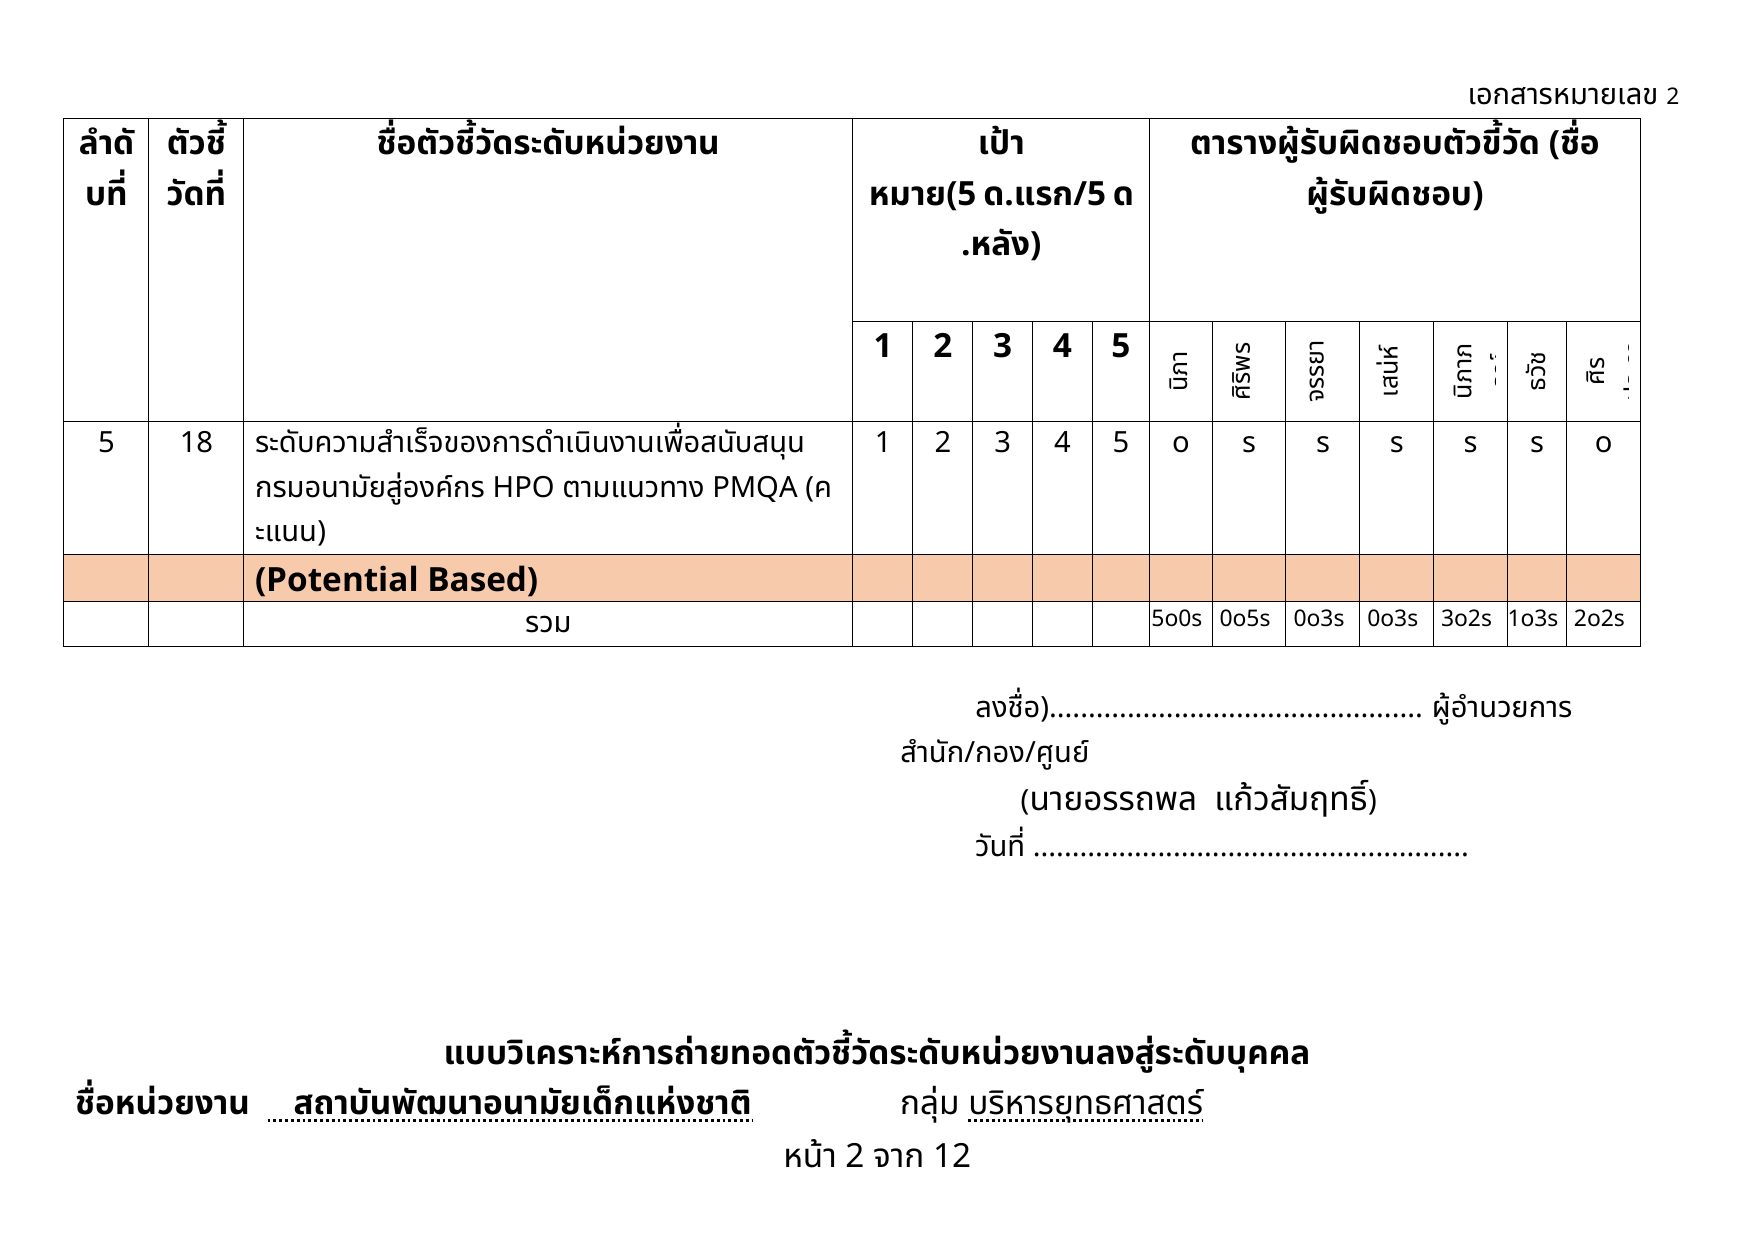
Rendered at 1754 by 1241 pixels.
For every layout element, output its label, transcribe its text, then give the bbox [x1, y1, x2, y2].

table_cell 4 [1033, 422, 1092, 554]
text ลงชื่อ)................................................ ผู้อำนวยการสำนัก/กอง/ศูนย์ [900, 687, 1679, 775]
table_cell ระดับความสำเร็จของการดำเนินงานเพื่อสนับสนุนกรมอนามัยสู่องค์กร HPO ตามแนวทาง PMQA (คะแนน) [244, 422, 852, 554]
table_cell [1033, 555, 1092, 601]
table_cell [1093, 555, 1149, 601]
table_cell 18 [149, 422, 243, 554]
table_cell [64, 602, 148, 646]
table_cell 1 [853, 322, 912, 421]
table_cell s [1286, 422, 1359, 554]
table_cell [1213, 555, 1285, 601]
text (นายอรรถพล แก้วสัมฤทธิ์) [900, 775, 1679, 826]
table_cell [853, 555, 912, 601]
table_cell [1033, 602, 1092, 646]
table_cell รวม [244, 602, 852, 646]
table_cell [1093, 602, 1149, 646]
table_cell [1567, 555, 1640, 601]
table_cell (Potential Based) [244, 555, 852, 601]
table_cell s [1434, 422, 1507, 554]
table_cell [1150, 555, 1212, 601]
table_header เป้าหมาย(5ด.แรก/5ด.หลัง) [853, 119, 1149, 321]
table_cell 2o2s [1567, 602, 1640, 646]
table_cell [1360, 555, 1433, 601]
table_cell [64, 555, 148, 601]
table_cell o [1567, 422, 1640, 554]
table_cell 0o3s [1360, 602, 1433, 646]
table_header ลำดับที่ [64, 119, 148, 421]
table_cell เสน่ห์ [1360, 322, 1433, 421]
table_cell 1 [853, 422, 912, 554]
table_cell [1434, 555, 1507, 601]
table_cell s [1360, 422, 1433, 554]
table_cell นิภาภรณ์ [1434, 322, 1507, 421]
table_cell 0o3s [1286, 602, 1359, 646]
table_cell [973, 602, 1032, 646]
table_header ตารางผู้รับผิดชอบตัวขี้วัด (ชื่อผู้รับผิดชอบ) [1150, 119, 1640, 321]
table_cell ศิรประภา [1567, 322, 1640, 421]
table_cell นิภา [1150, 322, 1212, 421]
table_cell s [1213, 422, 1285, 554]
table_cell [913, 555, 972, 601]
table_cell 5 [64, 422, 148, 554]
text ชื่อหน่วยงาน สถาบันพัฒนาอนามัยเด็กแห่งชาติ กลุ่ม บริหารยุทธศาสตร์ [75, 1079, 1679, 1129]
table_cell 3o2s [1434, 602, 1507, 646]
table_cell s [1508, 422, 1566, 554]
text แบบวิเคราะห์การถ่ายทอดตัวชี้วัดระดับหน่วยงานลงสู่ระดับบุคคล [75, 1029, 1679, 1079]
table_cell 5 [1093, 422, 1149, 554]
table_header ตัวชี้วัดที่ [149, 119, 243, 421]
table_cell 2 [913, 422, 972, 554]
table_cell 4 [1033, 322, 1092, 421]
table_cell [913, 602, 972, 646]
table_cell 5o0s [1150, 602, 1212, 646]
table_cell [1508, 555, 1566, 601]
table_cell o [1150, 422, 1212, 554]
table_cell จรรยา [1286, 322, 1359, 421]
table_cell 5 [1093, 322, 1149, 421]
table_cell [149, 555, 243, 601]
table_cell [149, 602, 243, 646]
table_header ชื่อตัวชี้วัดระดับหน่วยงาน [244, 119, 852, 421]
table_cell [973, 555, 1032, 601]
table_cell 3 [973, 422, 1032, 554]
table_cell 3 [973, 322, 1032, 421]
table_cell 2 [913, 322, 972, 421]
table_cell 0o5s [1213, 602, 1285, 646]
table_cell 1o3s [1508, 602, 1566, 646]
table_cell ศิริพร [1213, 322, 1285, 421]
text วันที่ ........................................................ [975, 826, 1679, 870]
table_cell ธวัช [1508, 322, 1566, 421]
table_cell [853, 602, 912, 646]
table_cell [1286, 555, 1359, 601]
